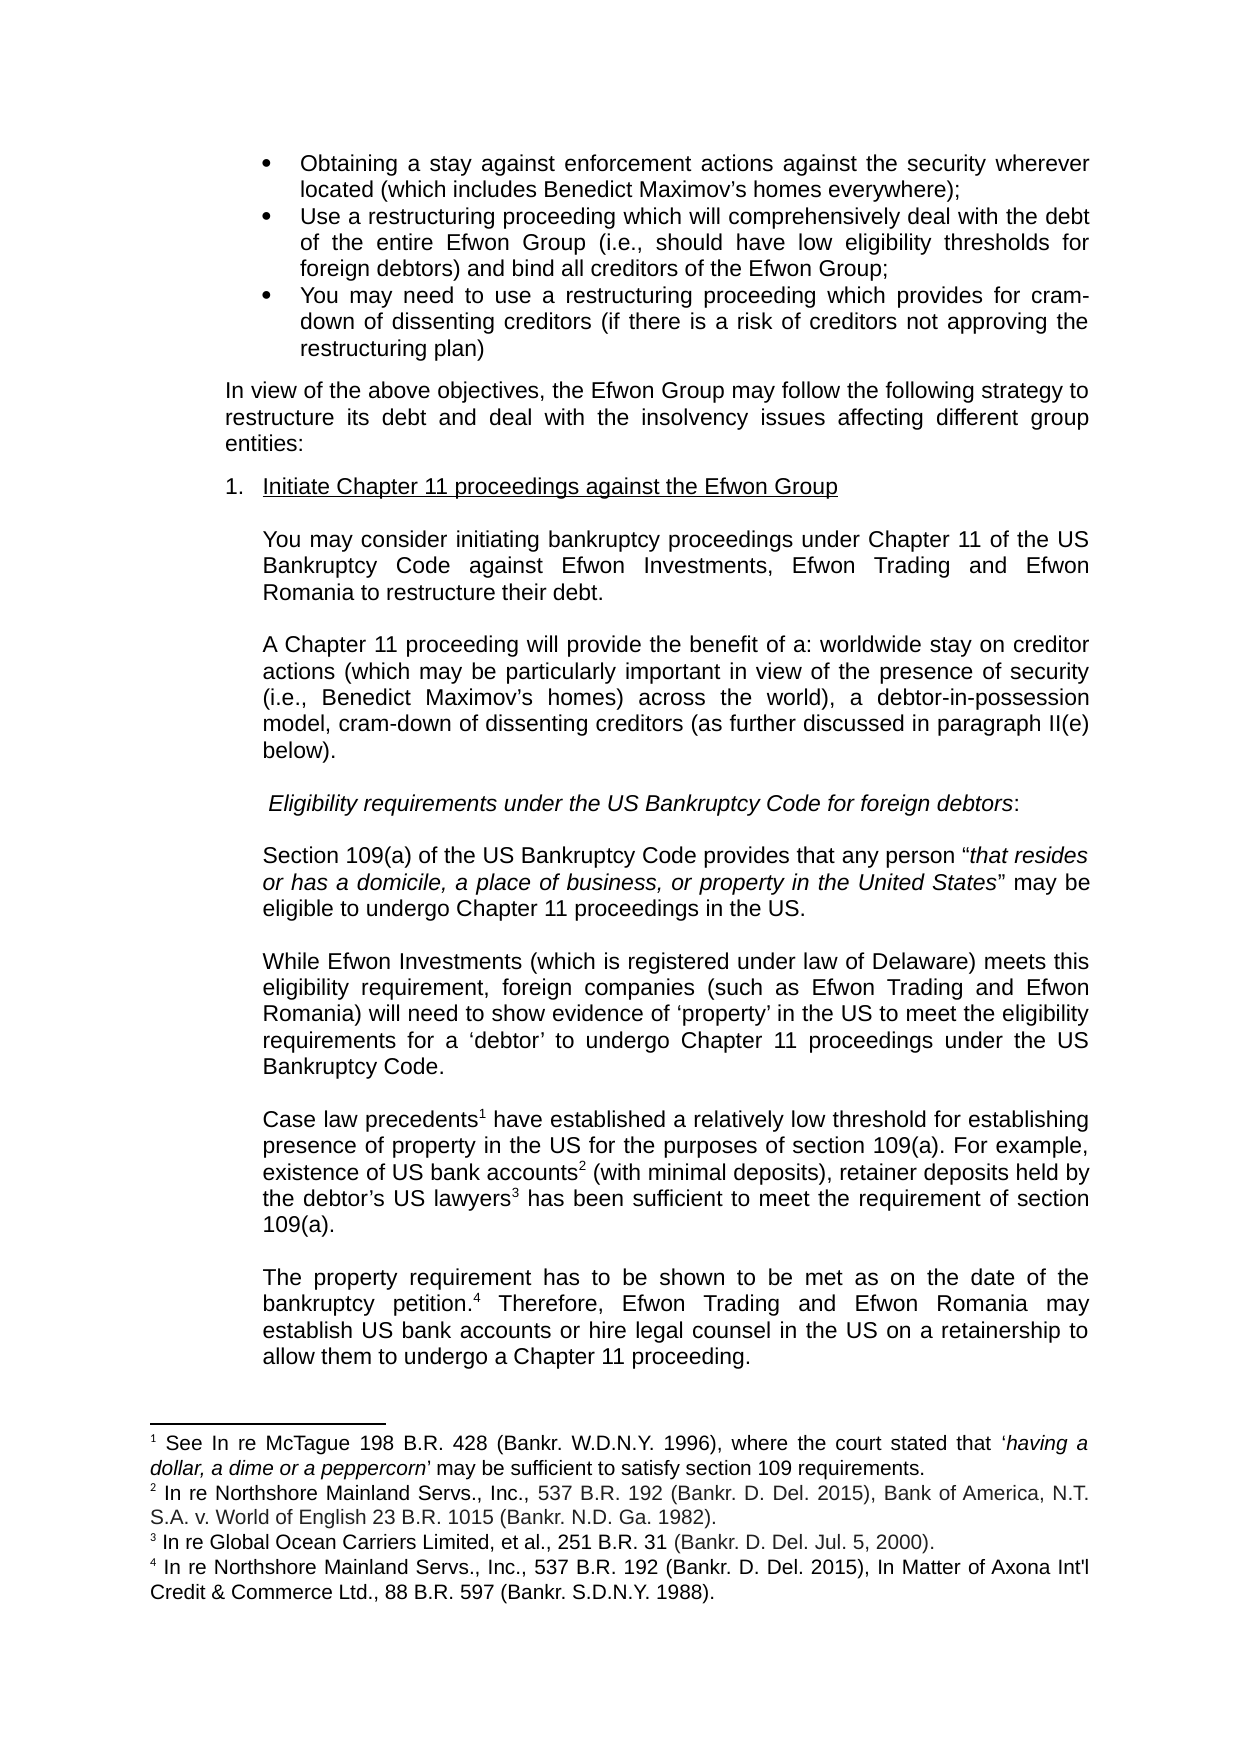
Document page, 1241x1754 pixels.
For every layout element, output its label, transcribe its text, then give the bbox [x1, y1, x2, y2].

list Section 109(a) of the US Bankruptcy Code provides that any person “that resides or has a domicile, a place of business, or property in the United States” may be eligible to undergo Chapter 11 proceedings in the US. [262, 842, 1090, 921]
list Eligibility requirements under the US Bankruptcy Code for foreign debtors: [268, 789, 1090, 816]
list Case law precedents have established a relatively low threshold for establishing presence of property in the US for the purposes of section 109(a). For example, existence of US bank accounts (with minimal deposits), retainer deposits held by the debtor’s US lawyers has been sufficient to meet the requirement of section 109(a). [262, 1106, 1090, 1237]
list You may need to use a restructuring proceeding which provides for cram-down of dissenting creditors (if there is a risk of creditors not approving the restructuring plan) [262, 282, 1090, 361]
list Initiate Chapter 11 proceedings against the Efwon Group [225, 473, 1090, 499]
list Obtaining a stay against enforcement actions against the security wherever located (which includes Benedict Maximov’s homes everywhere); [262, 150, 1090, 203]
list You may consider initiating bankruptcy proceedings under Chapter 11 of the US Bankruptcy Code against Efwon Investments, Efwon Trading and Efwon Romania to restructure their debt. [262, 526, 1090, 605]
list The property requirement has to be shown to be met as on the date of the bankruptcy petition. Therefore, Efwon Trading and Efwon Romania may establish US bank accounts or hire legal counsel in the US on a retainership to allow them to undergo a Chapter 11 proceeding. [262, 1264, 1090, 1369]
list While Efwon Investments (which is registered under law of Delaware) meets this eligibility requirement, foreign companies (such as Efwon Trading and Efwon Romania) will need to show evidence of ‘property’ in the US to meet the eligibility requirements for a ‘debtor’ to undergo Chapter 11 proceedings under the US Bankruptcy Code. [262, 948, 1090, 1079]
text In view of the above objectives, the Efwon Group may follow the following strategy to restructure its debt and deal with the insolvency issues affecting different group entities: [225, 377, 1090, 457]
list Use a restructuring proceeding which will comprehensively deal with the debt of the entire Efwon Group (i.e., should have low eligibility thresholds for foreign debtors) and bind all creditors of the Efwon Group; [262, 203, 1090, 282]
list A Chapter 11 proceeding will provide the benefit of a: worldwide stay on creditor actions (which may be particularly important in view of the presence of security (i.e., Benedict Maximov’s homes) across the world), a debtor-in-possession model, cram-down of dissenting creditors (as further discussed in paragraph II(e) below). [262, 631, 1090, 763]
